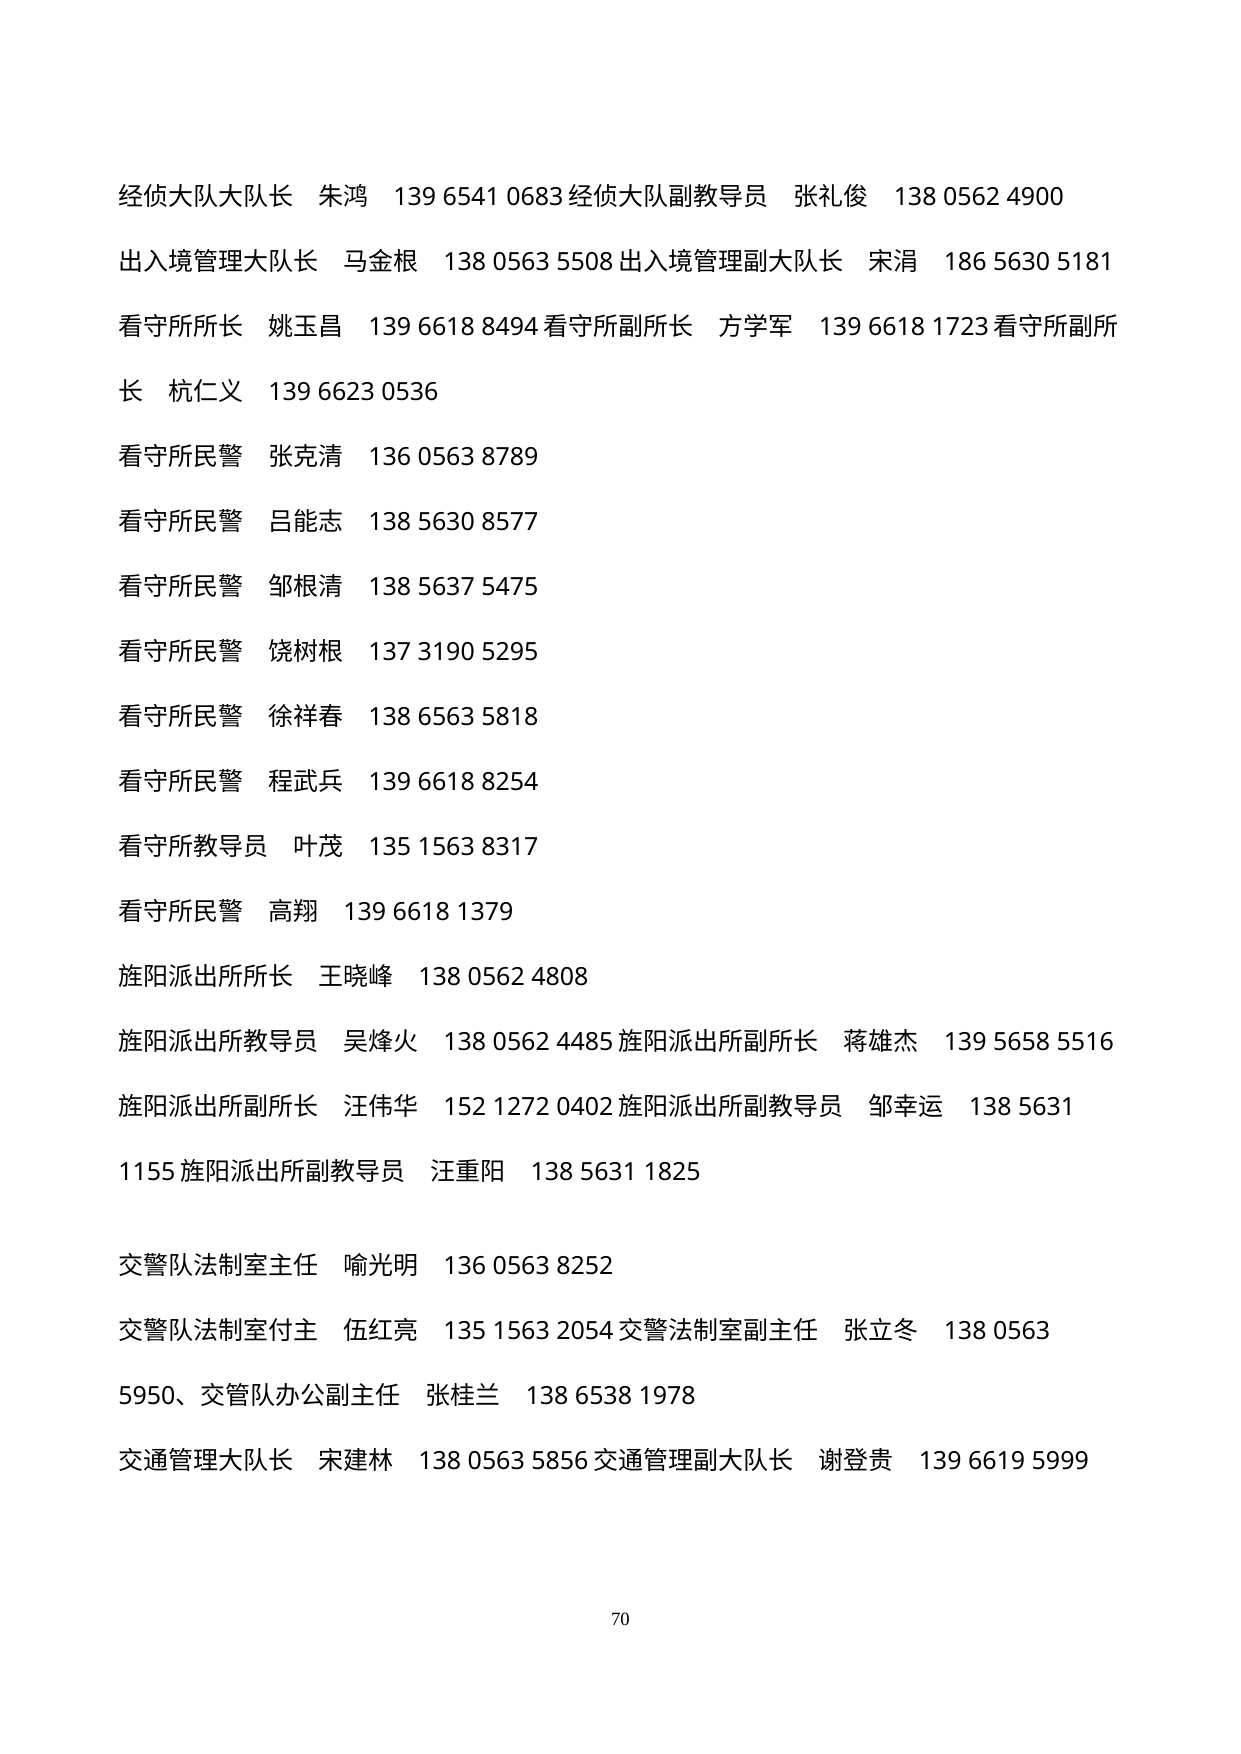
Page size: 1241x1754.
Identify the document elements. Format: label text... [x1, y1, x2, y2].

text 经侦大队大队长 朱鸿 139 6541 0683经侦大队副教导员 张礼俊 138 0562 4900 出入境管理大队长 马金根 138 0563 5508出入境管理副大队长 宋涓 186 5630 5181 看守所所长 姚玉昌 139 6618 8494看守所副所长 方学军 139 6618 1723看守所副所长 杭仁义 139 6623 0536 看守所民警 张克清 136 0563 8789 看守所民警 吕能志 138 5630 8577 看守所民警 邹根清 138 5637 5475 看守所民警 饶树根 137 3190 5295 看守所民警 徐祥春 138 6563 5818 看守所民警 程武兵 139 6618 8254 看守所教导员 叶茂 135 1563 8317 看守所民警 高翔 139 6618 1379 旌阳派出所所长 王晓峰 138 0562 4808 旌阳派出所教导员 吴烽火 138 0562 4485旌阳派出所副所长 蒋雄杰 139 5658 5516旌阳派出所副所长 汪伟华 152 1272 0402旌阳派出所副教导员 邹幸运 138 5631 1155旌阳派出所副教导员 汪重阳 138 5631 1825 [118, 162, 1122, 1202]
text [118, 1231, 1122, 1491]
